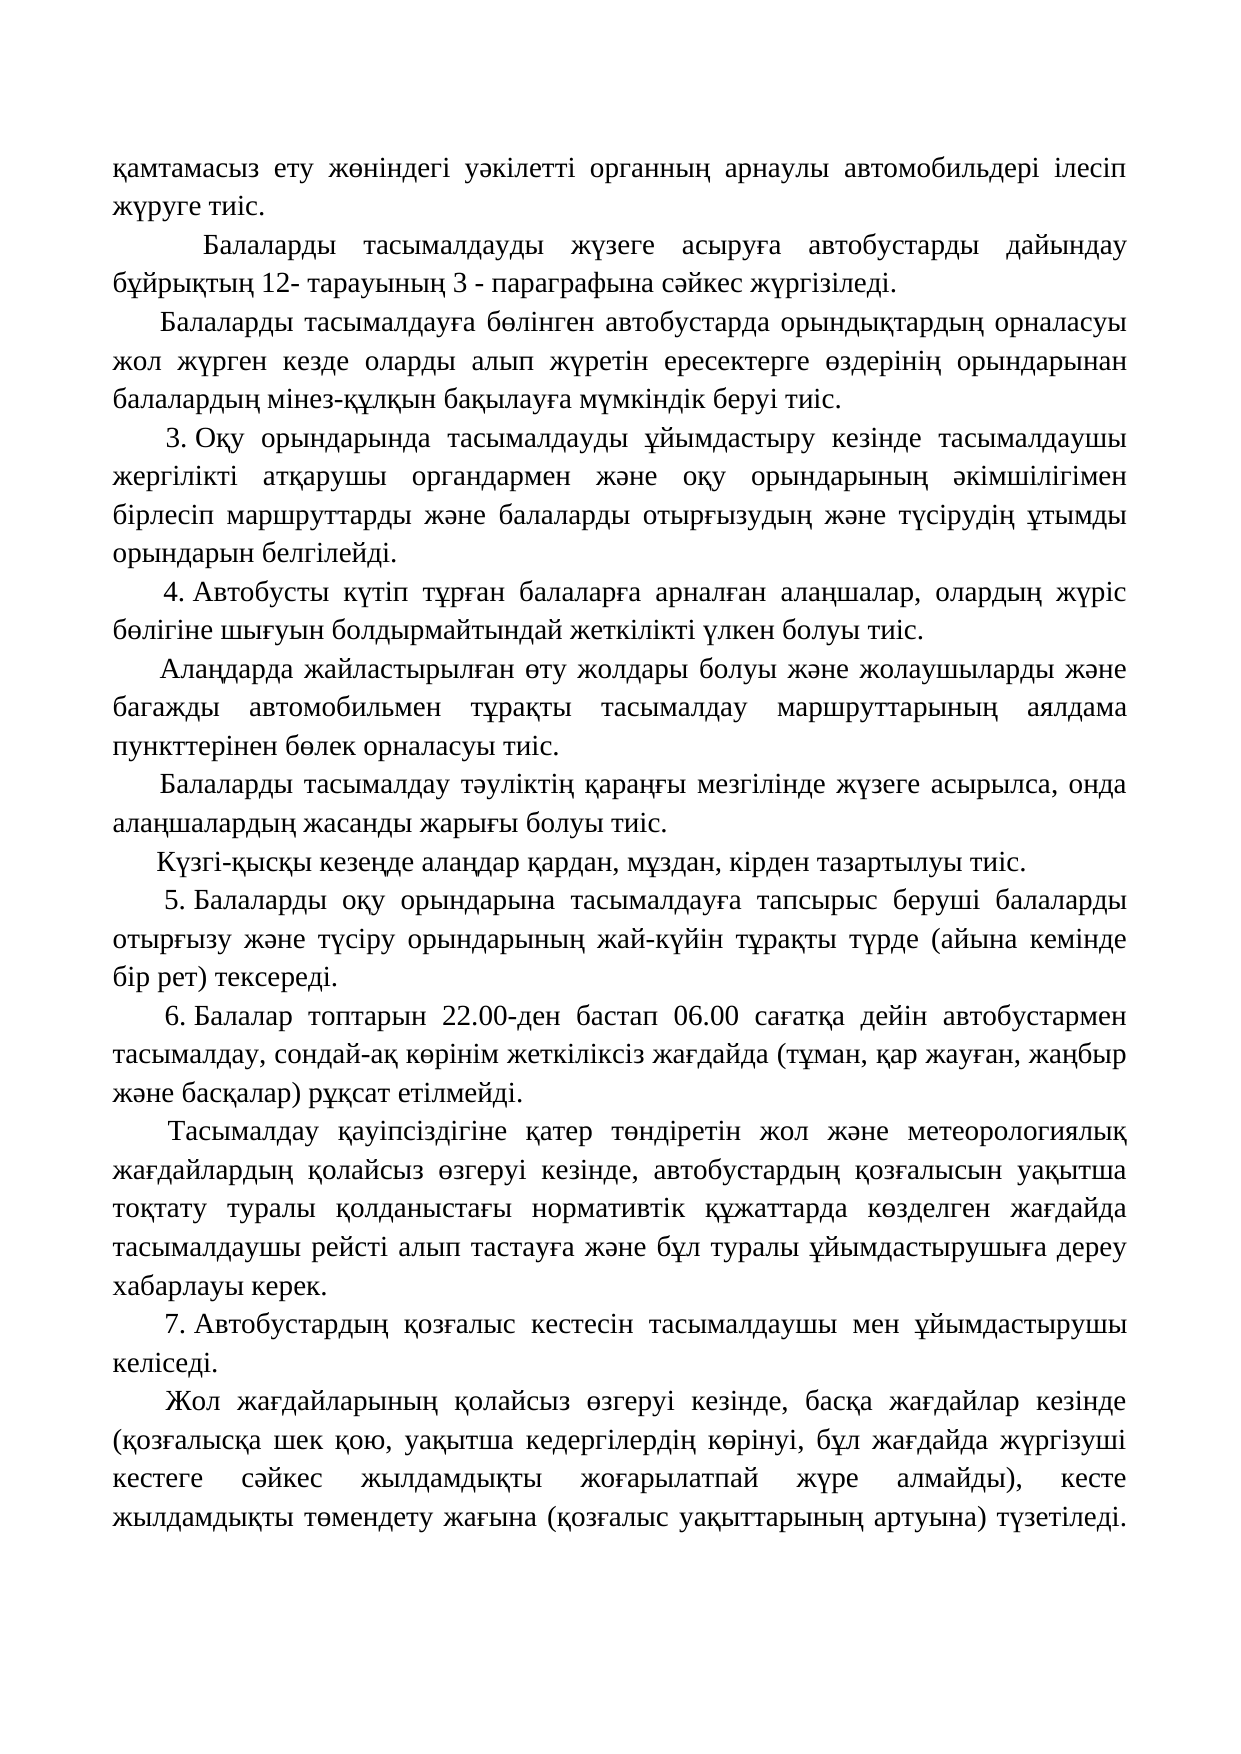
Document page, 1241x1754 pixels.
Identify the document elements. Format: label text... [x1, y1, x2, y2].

text 5. Балаларды оқу орындарына тасымалдауға тапсырыс беруші балаларды отырғызу және түсіру орындарының жай-күйін тұрақты түрде (айына кемінде бір рет) тексереді. [112, 882, 1128, 993]
text Балаларды тасымалдау тәуліктің қараңғы мезгілінде жүзеге асырылса, онда алаңшалардың жасанды жарығы болуы тиіс. [112, 767, 1128, 839]
text Балаларды тасымалдауға бөлiнген автобустарда орындықтардың орналасуы жол жүрген кезде оларды алып жүретiн ересектерге өздерiнiң орындарынан балалардың мiнез-құлқын бақылауға мүмкiндiк беруi тиiс. [112, 304, 1128, 415]
text Тасымалдау қауіпсіздігіне қатер төндіретін жол және метеорологиялық жағдайлардың қолайсыз өзгеруі кезінде, автобустардың қозғалысын уақытша тоқтату туралы қолданыстағы нормативтік құжаттарда көзделген жағдайда тасымалдаушы рейсті алып тастауға және бұл туралы ұйымдастырушыға дереу хабарлауы керек. [112, 1113, 1128, 1301]
text Балаларды тасымалдауды жүзеге асыруға автобустарды дайындау бұйрықтың 12- тарауының 3 - параграфына сәйкес жүргізіледі. [112, 227, 1128, 299]
text Күзгі-қысқы кезеңде алаңдар қардан, мұздан, кірден тазартылуы тиіс. [112, 844, 1128, 877]
text 4. Автобусты күтіп тұрған балаларға арналған алаңшалар, олардың жүріс бөлігіне шығуын болдырмайтындай жеткілікті үлкен болуы тиіс. [112, 574, 1128, 646]
text 3. Оқу орындарында тасымалдауды ұйымдастыру кезінде тасымалдаушы жергілікті атқарушы органдармен және оқу орындарының әкімшілігімен бірлесіп маршруттарды және балаларды отырғызудың және түсірудің ұтымды орындарын белгілейді. [112, 420, 1128, 569]
text 7. Автобустардың қозғалыс кестесін тасымалдаушы мен ұйымдастырушы келіседі. [112, 1306, 1128, 1378]
text 6. Балалар топтарын 22.00-ден бастап 06.00 сағатқа дейін автобустармен тасымалдау, сондай-ақ көрінім жеткіліксіз жағдайда (тұман, қар жауған, жаңбыр және басқалар) рұқсат етілмейді. [112, 998, 1128, 1108]
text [112, 1383, 1128, 1532]
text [112, 150, 1128, 222]
text Алаңдарда жайластырылған өту жолдары болуы және жолаушыларды және багажды автомобильмен тұрақты тасымалдау маршруттарының аялдама пункттерінен бөлек орналасуы тиіс. [112, 651, 1128, 762]
